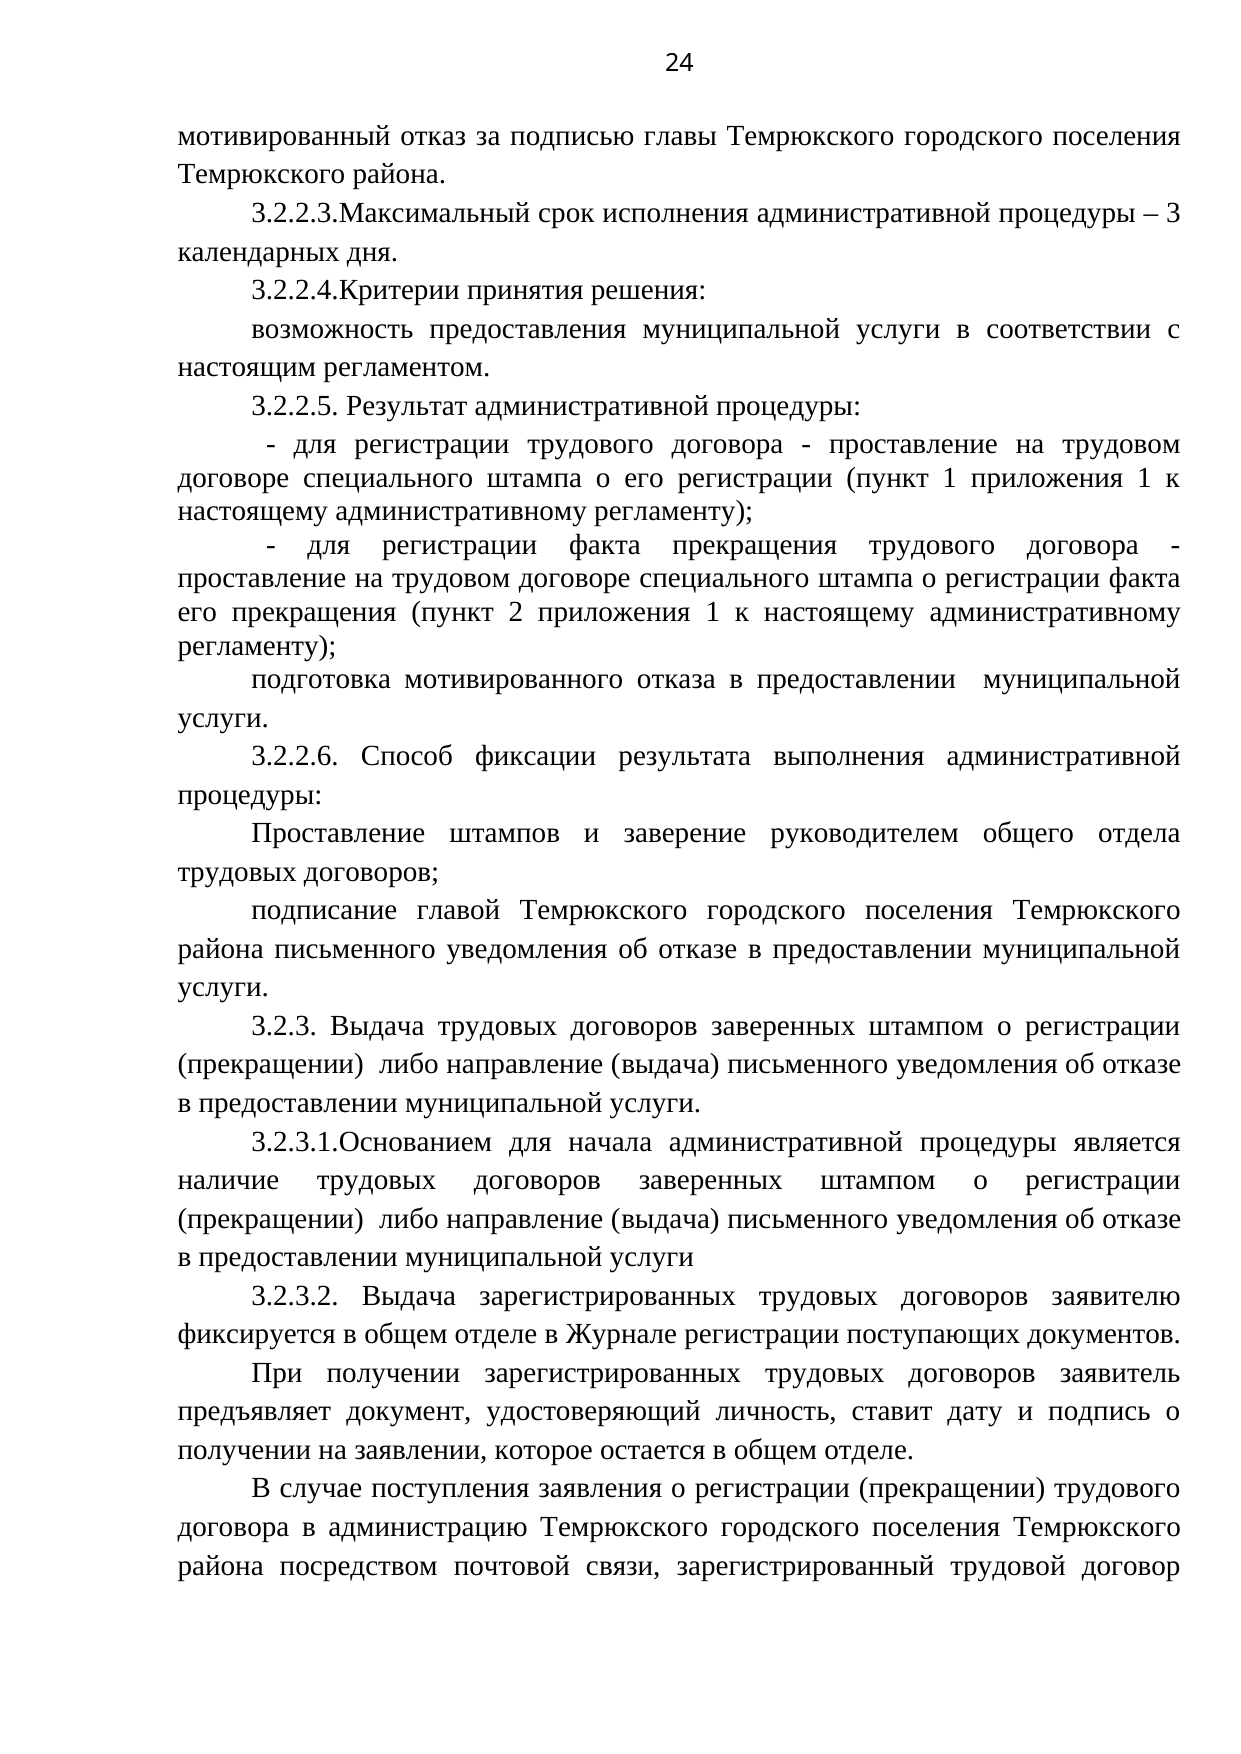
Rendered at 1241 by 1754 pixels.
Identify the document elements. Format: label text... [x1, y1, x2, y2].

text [177, 118, 1181, 190]
text 3.2.2.5. Результат административной процедуры: [177, 388, 1181, 421]
text возможность предоставления муниципальной услуги в соответствии с настоящим регламентом. [177, 311, 1181, 383]
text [177, 1471, 1181, 1581]
text 3.2.3. Выдача трудовых договоров заверенных штампом о регистрации (прекращении) либо направление (выдача) письменного уведомления об отказе в предоставлении муниципальной услуги. [177, 1008, 1181, 1119]
text Проставление штампов и заверение руководителем общего отдела трудовых договоров; [177, 815, 1181, 887]
text 3.2.3.1.Основанием для начала административной процедуры является наличие трудовых договоров заверенных штампом о регистрации (прекращении) либо направление (выдача) письменного уведомления об отказе в предоставлении муниципальной услуги [177, 1124, 1181, 1273]
text 3.2.2.3.Максимальный срок исполнения административной процедуры – 3 календарных дня. [177, 195, 1181, 267]
text - для регистрации трудового договора - проставление на трудовом договоре специального штампа о его регистрации (пункт 1 приложения 1 к настоящему административному регламенту); [177, 426, 1181, 527]
text подготовка мотивированного отказа в предоставлении муниципальной услуги. [177, 661, 1181, 733]
text 3.2.3.2. Выдача зарегистрированных трудовых договоров заявителю фиксируется в общем отделе в Журнале регистрации поступающих документов. [177, 1278, 1181, 1350]
text 3.2.2.4.Критерии принятия решения: [177, 272, 1181, 306]
text 3.2.2.6. Способ фиксации результата выполнения административной процедуры: [177, 738, 1181, 810]
text При получении зарегистрированных трудовых договоров заявитель предъявляет документ, удостоверяющий личность, ставит дату и подпись о получении на заявлении, которое остается в общем отделе. [177, 1355, 1181, 1466]
text подписание главой Темрюкского городского поселения Темрюкского района письменного уведомления об отказе в предоставлении муниципальной услуги. [177, 892, 1181, 1003]
text - для регистрации факта прекращения трудового договора - проставление на трудовом договоре специального штампа о регистрации факта его прекращения (пункт 2 приложения 1 к настоящему административному регламенту); [177, 527, 1181, 661]
